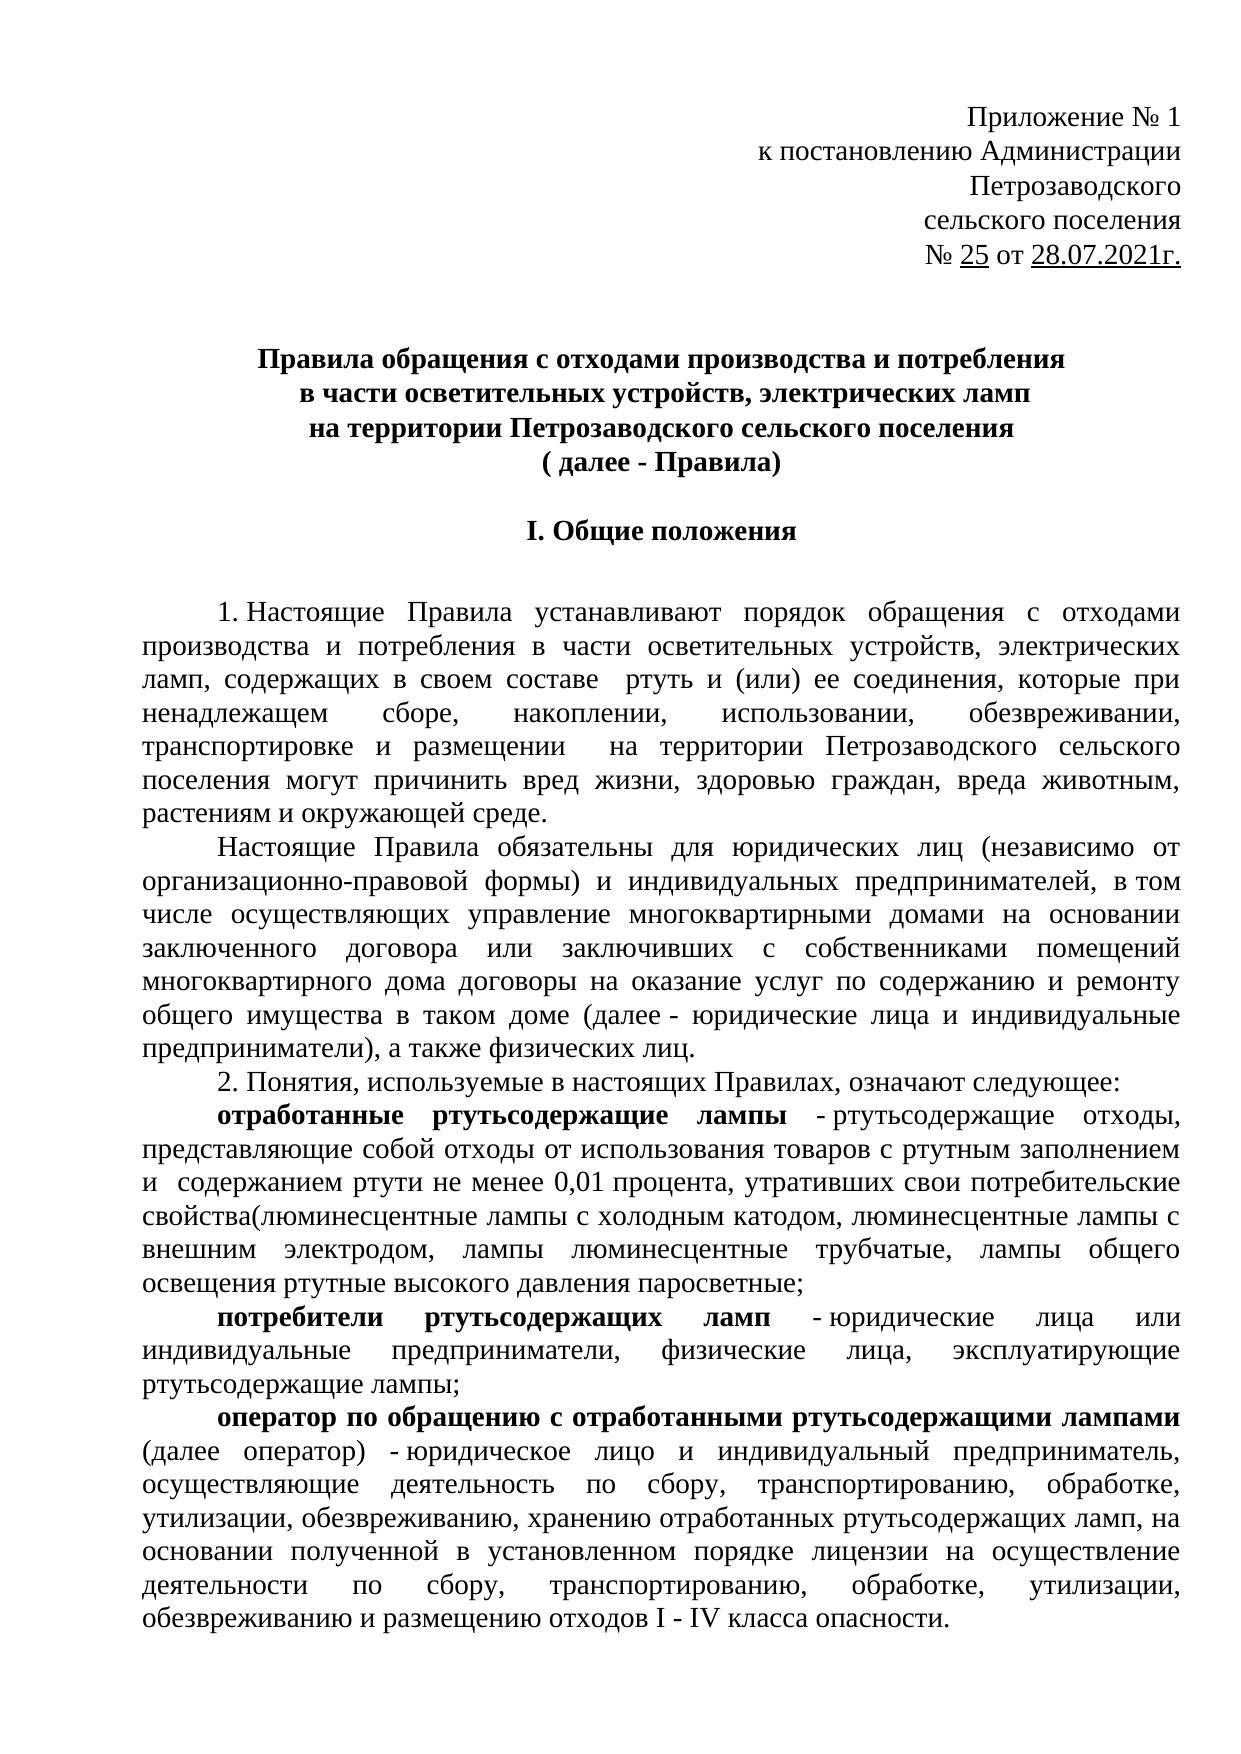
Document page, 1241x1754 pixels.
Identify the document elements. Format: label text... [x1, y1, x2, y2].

text 2. Понятия, используемые в настоящих Правилах, означают следующее: [142, 1064, 1181, 1097]
text оператор по обращению с отработанными ртутьсодержащими лампами (далее оператор) - юридическое лицо и индивидуальный предприниматель, осуществляющие деятельность по сбору, транспортированию, обработке, утилизации, обезвреживанию, хранению отработанных ртутьсодержащих ламп, на основании полученной в установленном порядке лицензии на осуществление деятельности по сбору, транспортированию, обработке, утилизации, обезвреживанию и размещению отходов I - IV класса опасности. [142, 1399, 1181, 1634]
text потребители ртутьсодержащих ламп - юридические лица или индивидуальные предприниматели, физические лица, эксплуатирующие ртутьсодержащие лампы; [142, 1299, 1181, 1399]
text Настоящие Правила обязательны для юридических лиц (независимо от организационно-правовой формы) и индивидуальных предпринимателей, в том числе осуществляющих управление многоквартирными домами на основании заключенного договора или заключивших с собственниками помещений многоквартирного дома договоры на оказание услуг по содержанию и ремонту общего имущества в таком доме (далее - юридические лица и индивидуальные предприниматели), а также физических лиц. [142, 829, 1181, 1064]
text 1. Настоящие Правила устанавливают порядок обращения с отходами производства и потребления в части осветительных устройств, электрических ламп, содержащих в своем составе ртуть и (или) ее соединения, которые при ненадлежащем сборе, накоплении, использовании, обезвреживании, транспортировке и размещении на территории Петрозаводского сельского поселения могут причинить вред жизни, здоровью граждан, вреда животным, растениям и окружающей среде. [142, 594, 1181, 829]
text Общие положения [142, 513, 1181, 546]
text Приложение № 1 [649, 99, 1181, 132]
text № 25 от 28.07.2021г. [142, 237, 1181, 271]
text Петрозаводского [142, 168, 1181, 201]
text к постановлению Администрации [142, 133, 1181, 167]
text сельского поселения [142, 202, 1181, 236]
text отработанные ртутьсодержащие лампы - ртутьсодержащие отходы, представляющие собой отходы от использования товаров с ртутным заполнением и содержанием ртути не менее 0,01 процента, утративших свои потребительские свойства(люминесцентные лампы с холодным катодом, люминесцентные лампы с внешним электродом, лампы люминесцентные трубчатые, лампы общего освещения ртутные высокого давления паросветные; [142, 1097, 1181, 1299]
text ( далее - Правила) [142, 444, 1181, 478]
text в части осветительных устройств, электрических ламп [142, 375, 1181, 409]
text на территории Петрозаводского сельского поселения [142, 410, 1181, 443]
text Правила обращения с отходами производства и потребления [142, 341, 1181, 374]
